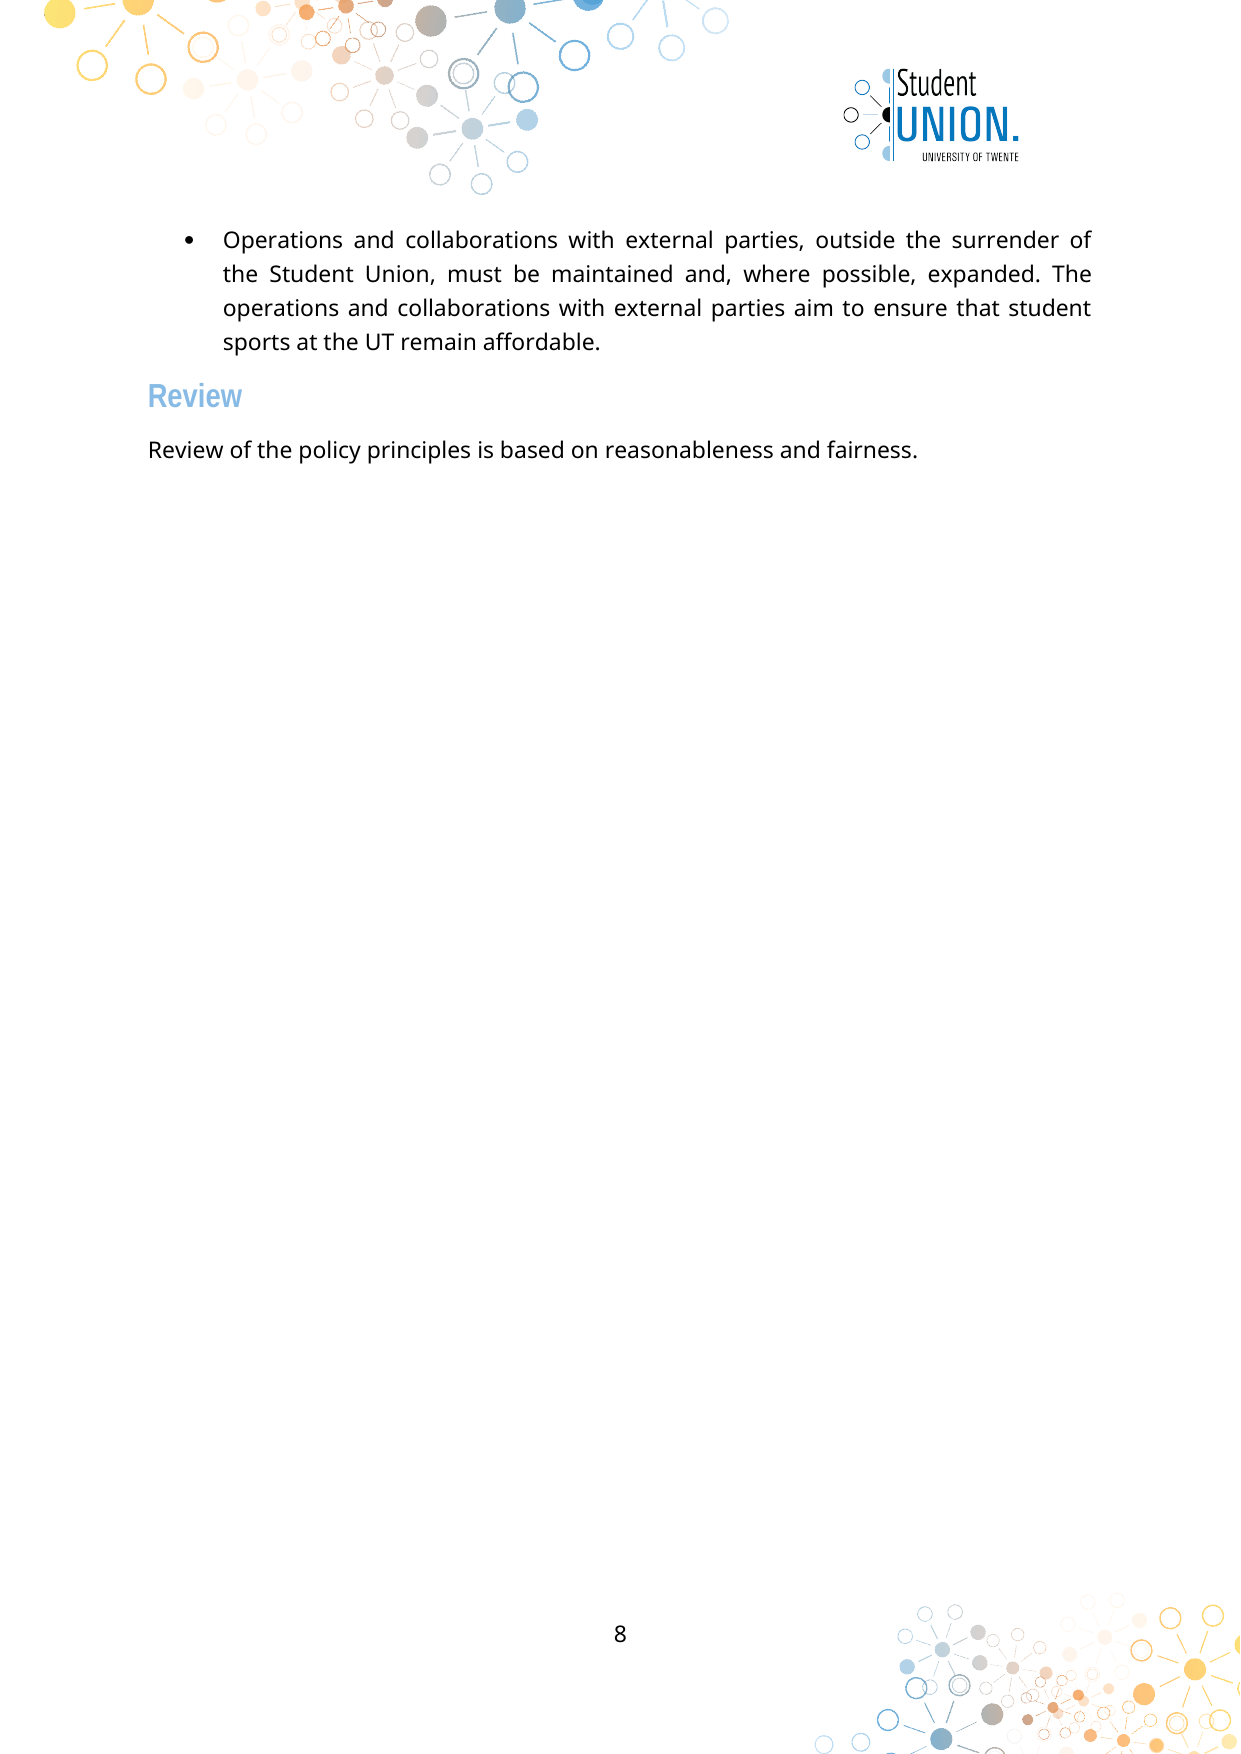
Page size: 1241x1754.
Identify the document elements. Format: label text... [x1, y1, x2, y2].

subtitle Review [148, 376, 1092, 414]
picture [0, 0, 1240, 1754]
list Operations and collaborations with external parties, outside the surrender of the Student Union, must be maintained and, where possible, expanded. The operations and collaborations with external parties aim to ensure that student sports at the UT remain affordable. [185, 224, 1092, 357]
text Review of the policy principles is based on reasonableness and fairness. [148, 434, 1092, 465]
